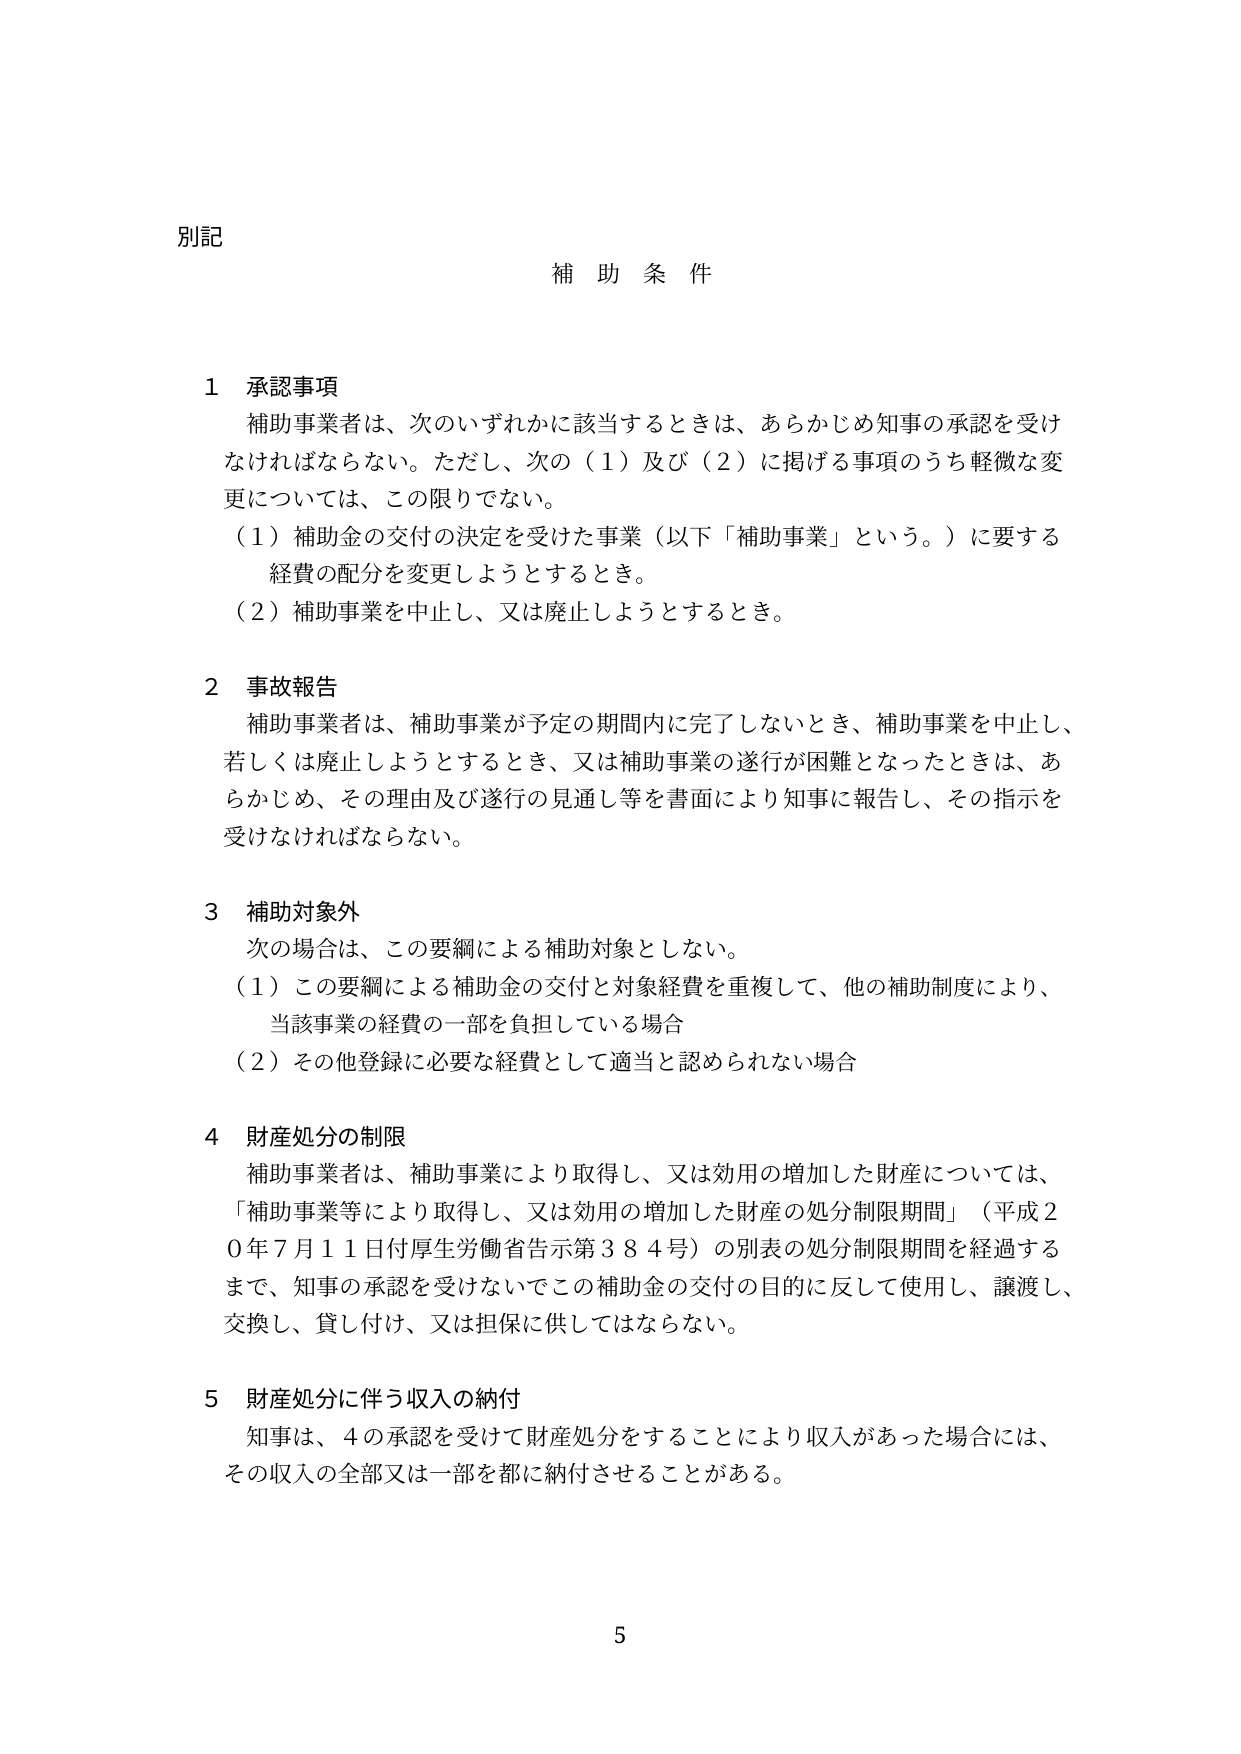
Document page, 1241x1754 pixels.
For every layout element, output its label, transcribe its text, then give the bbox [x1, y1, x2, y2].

text １ 承認事項 [177, 367, 1063, 404]
text ３ 補助対象外 [177, 892, 1063, 929]
text （２）その他登録に必要な経費として適当と認められない場合 [223, 1042, 1063, 1079]
text （１）補助金の交付の決定を受けた事業（以下「補助事業」という。）に要する経費の配分を変更しようとするとき。 [223, 517, 1063, 592]
text 補助事業者は、補助事業が予定の期間内に完了しないとき、補助事業を中止し、若しくは廃止しようとするとき、又は補助事業の遂行が困難となったときは、あらかじめ、その理由及び遂行の見通し等を書面により知事に報告し、その指示を受けなければならない。 [223, 704, 1063, 854]
text 別記 [177, 217, 1063, 254]
text ２ 事故報告 [177, 667, 1063, 704]
text （２）補助事業を中止し、又は廃止しようとするとき。 [223, 592, 1063, 629]
text 知事は、４の承認を受けて財産処分をすることにより収入があった場合には、その収入の全部又は一部を都に納付させることがある。 [223, 1417, 1063, 1492]
text 次の場合は、この要綱による補助対象としない。 [223, 929, 1063, 967]
text 補 助 条 件 [177, 254, 1063, 292]
text ４ 財産処分の制限 [177, 1117, 1063, 1154]
text 補助事業者は、補助事業により取得し、又は効用の増加した財産については、「補助事業等により取得し、又は効用の増加した財産の処分制限期間」（平成２０年７月１１日付厚生労働省告示第３８４号）の別表の処分制限期間を経過するまで、知事の承認を受けないでこの補助金の交付の目的に反して使用し、譲渡し、交換し、貸し付け、又は担保に供してはならない。 [223, 1154, 1063, 1342]
text ５ 財産処分に伴う収入の納付 [177, 1379, 1063, 1417]
text 補助事業者は、次のいずれかに該当するときは、あらかじめ知事の承認を受けなければならない。ただし、次の（１）及び（２）に掲げる事項のうち軽微な変更については、この限りでない。 [223, 404, 1063, 517]
text （１）この要綱による補助金の交付と対象経費を重複して、他の補助制度により、当該事業の経費の一部を負担している場合 [223, 967, 1063, 1042]
